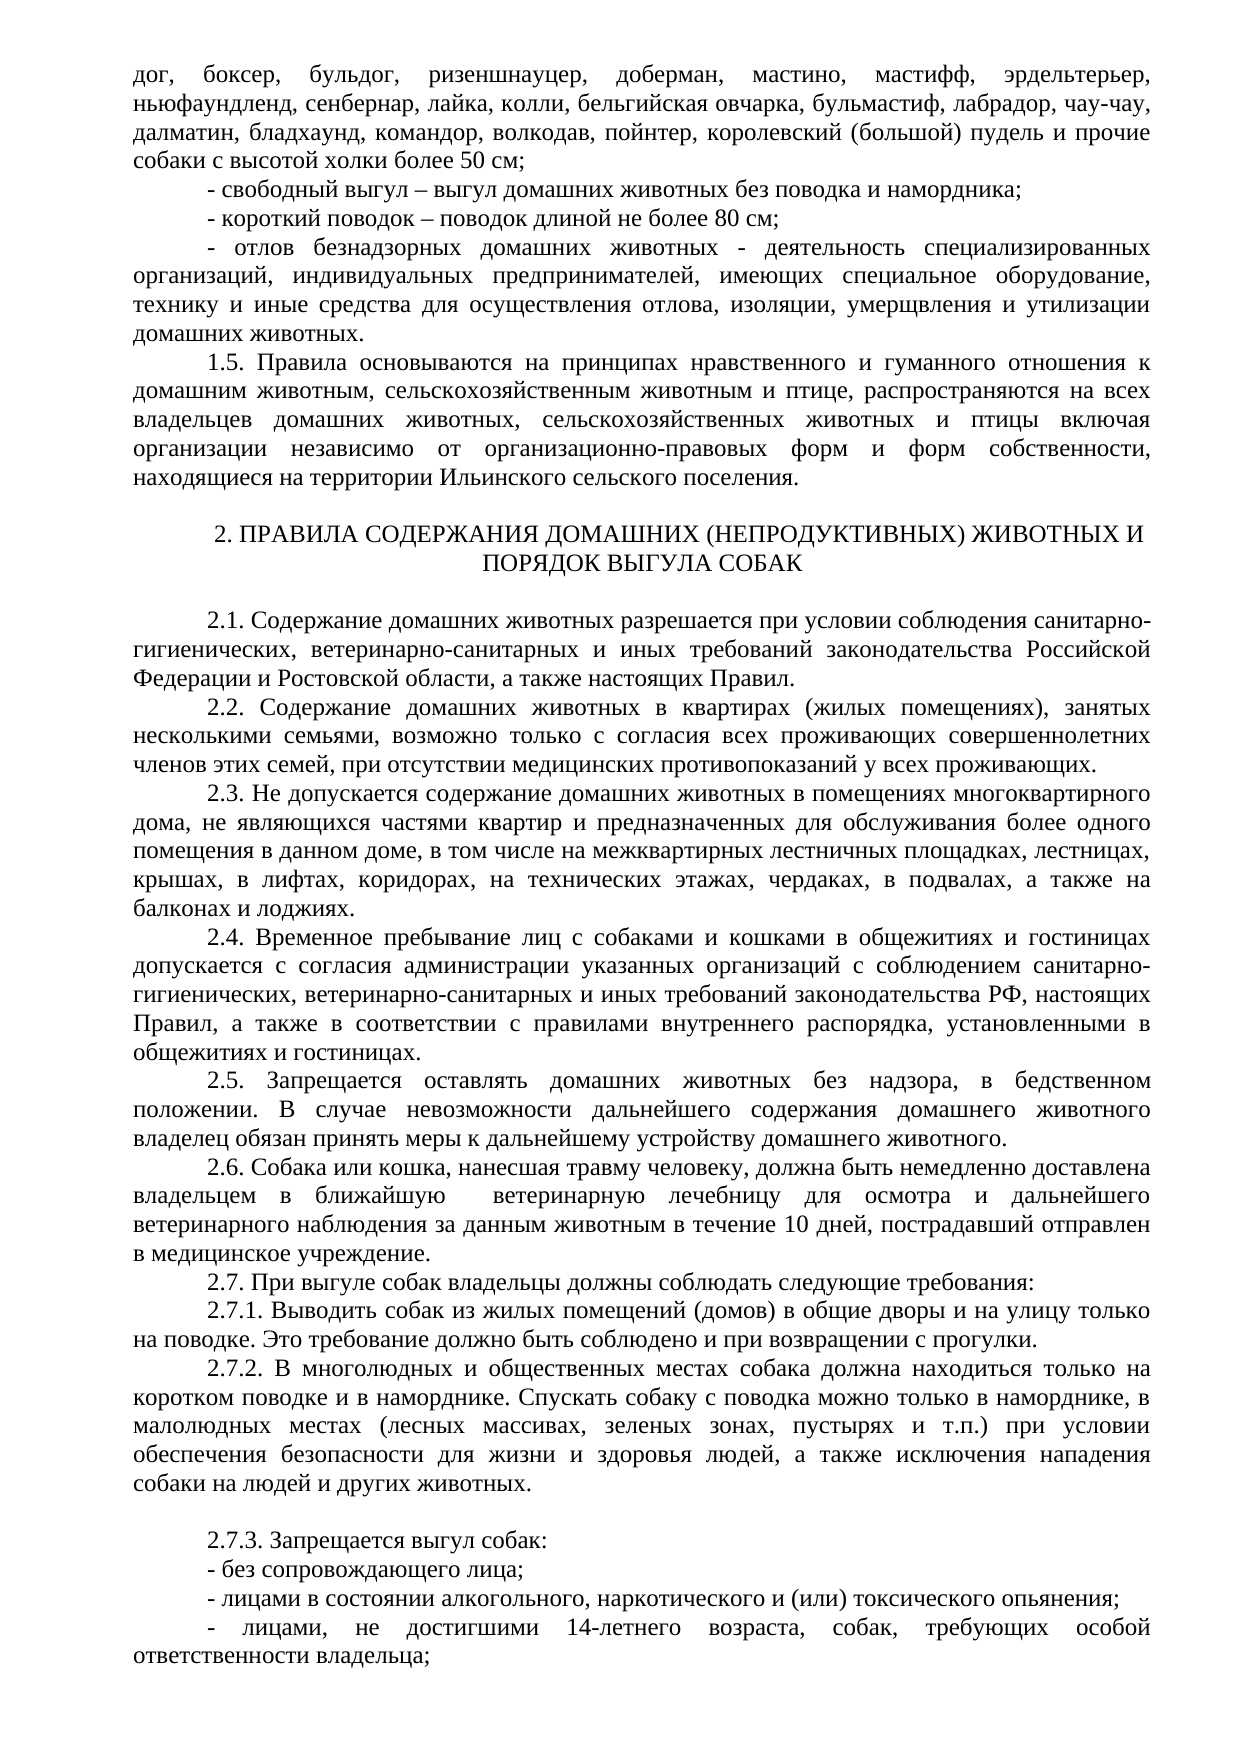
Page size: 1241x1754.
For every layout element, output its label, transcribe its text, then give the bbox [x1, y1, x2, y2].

text 2.3. Не допускается содержание домашних животных в помещениях многоквартирного дома, не являющихся частями квартир и предназначенных для обслуживания более одного помещения в данном доме, в том числе на межквартирных лестничных площадках, лестницах, крышах, в лифтах, коридорах, на технических этажах, чердаках, в подвалах, а также на балконах и лоджиях. [133, 778, 1152, 922]
text - отлов безнадзорных домашних животных - деятельность специализированных организаций, индивидуальных предпринимателей, имеющих специальное оборудование, технику и иные средства для осуществления отлова, изоляции, умерщвления и утилизации домашних животных. [133, 232, 1152, 347]
text 2.5. Запрещается оставлять домашних животных без надзора, в бедственном положении. В случае невозможности дальнейшего содержания домашнего животного владелец обязан принять меры к дальнейшему устройству домашнего животного. [133, 1065, 1152, 1152]
text - лицами в состоянии алкогольного, наркотического и (или) токсического опьянения; [133, 1583, 1152, 1612]
text 1.5. Правила основываются на принципах нравственного и гуманного отношения к домашним животным, сельскохозяйственным животным и птице, распространяются на всех владельцев домашних животных, сельскохозяйственных животных и птицы включая организации независимо от организационно-правовых форм и форм собственности, находящиеся на территории Ильинского сельского поселения. [133, 347, 1152, 490]
text 2.7. При выгуле собак владельцы должны соблюдать следующие требования: [133, 1267, 1152, 1295]
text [133, 59, 1152, 174]
text 2.2. Содержание домашних животных в квартирах (жилых помещениях), занятых несколькими семьями, возможно только с согласия всех проживающих совершеннолетних членов этих семей, при отсутствии медицинских противопоказаний у всех проживающих. [133, 692, 1152, 778]
text 2.7.3. Запрещается выгул собак: [133, 1525, 1152, 1554]
text 2.6. Собака или кошка, нанесшая травму человеку, должна быть немедленно доставлена владельцем в ближайшую ветеринарную лечебницу для осмотра и дальнейшего ветеринарного наблюдения за данным животным в течение 10 дней, пострадавший отправлен в медицинское учреждение. [133, 1152, 1152, 1267]
text - без сопровождающего лица; [133, 1554, 1152, 1583]
text - короткий поводок – поводок длиной не более ; [133, 203, 1152, 232]
text 2.1. Содержание домашних животных разрешается при условии соблюдения санитарно-гигиенических, ветеринарно-санитарных и иных требований законодательства Российской Федерации и Ростовской области, а также настоящих Правил. [133, 605, 1152, 692]
text 2.7.2. В многолюдных и общественных местах собака должна находиться только на коротком поводке и в наморднике. Спускать собаку с поводка можно только в наморднике, в малолюдных местах (лесных массивах, зеленых зонах, пустырях и т.п.) при условии обеспечения безопасности для жизни и здоровья людей, а также исключения нападения собаки на людей и других животных. [133, 1353, 1152, 1497]
text 2. ПРАВИЛА СОДЕРЖАНИЯ ДОМАШНИХ (НЕПРОДУКТИВНЫХ) ЖИВОТНЫХ И ПОРЯДОК ВЫГУЛА СОБАК [133, 519, 1152, 577]
text - свободный выгул – выгул домашних животных без поводка и намордника; [133, 174, 1152, 203]
text 2.4. Временное пребывание лиц с собаками и кошками в общежитиях и гостиницах допускается с согласия администрации указанных организаций с соблюдением санитарно-гигиенических, ветеринарно-санитарных и иных требований законодательства РФ, настоящих Правил, а также в соответствии с правилами внутреннего распорядка, установленными в общежитиях и гостиницах. [133, 922, 1152, 1065]
text 2.7.1. Выводить собак из жилых помещений (домов) в общие дворы и на улицу только на поводке. Это требование должно быть соблюдено и при возвращении с прогулки. [133, 1295, 1152, 1353]
text - лицами, не достигшими 14-летнего возраста, собак, требующих особой ответственности владельца; [133, 1612, 1152, 1669]
